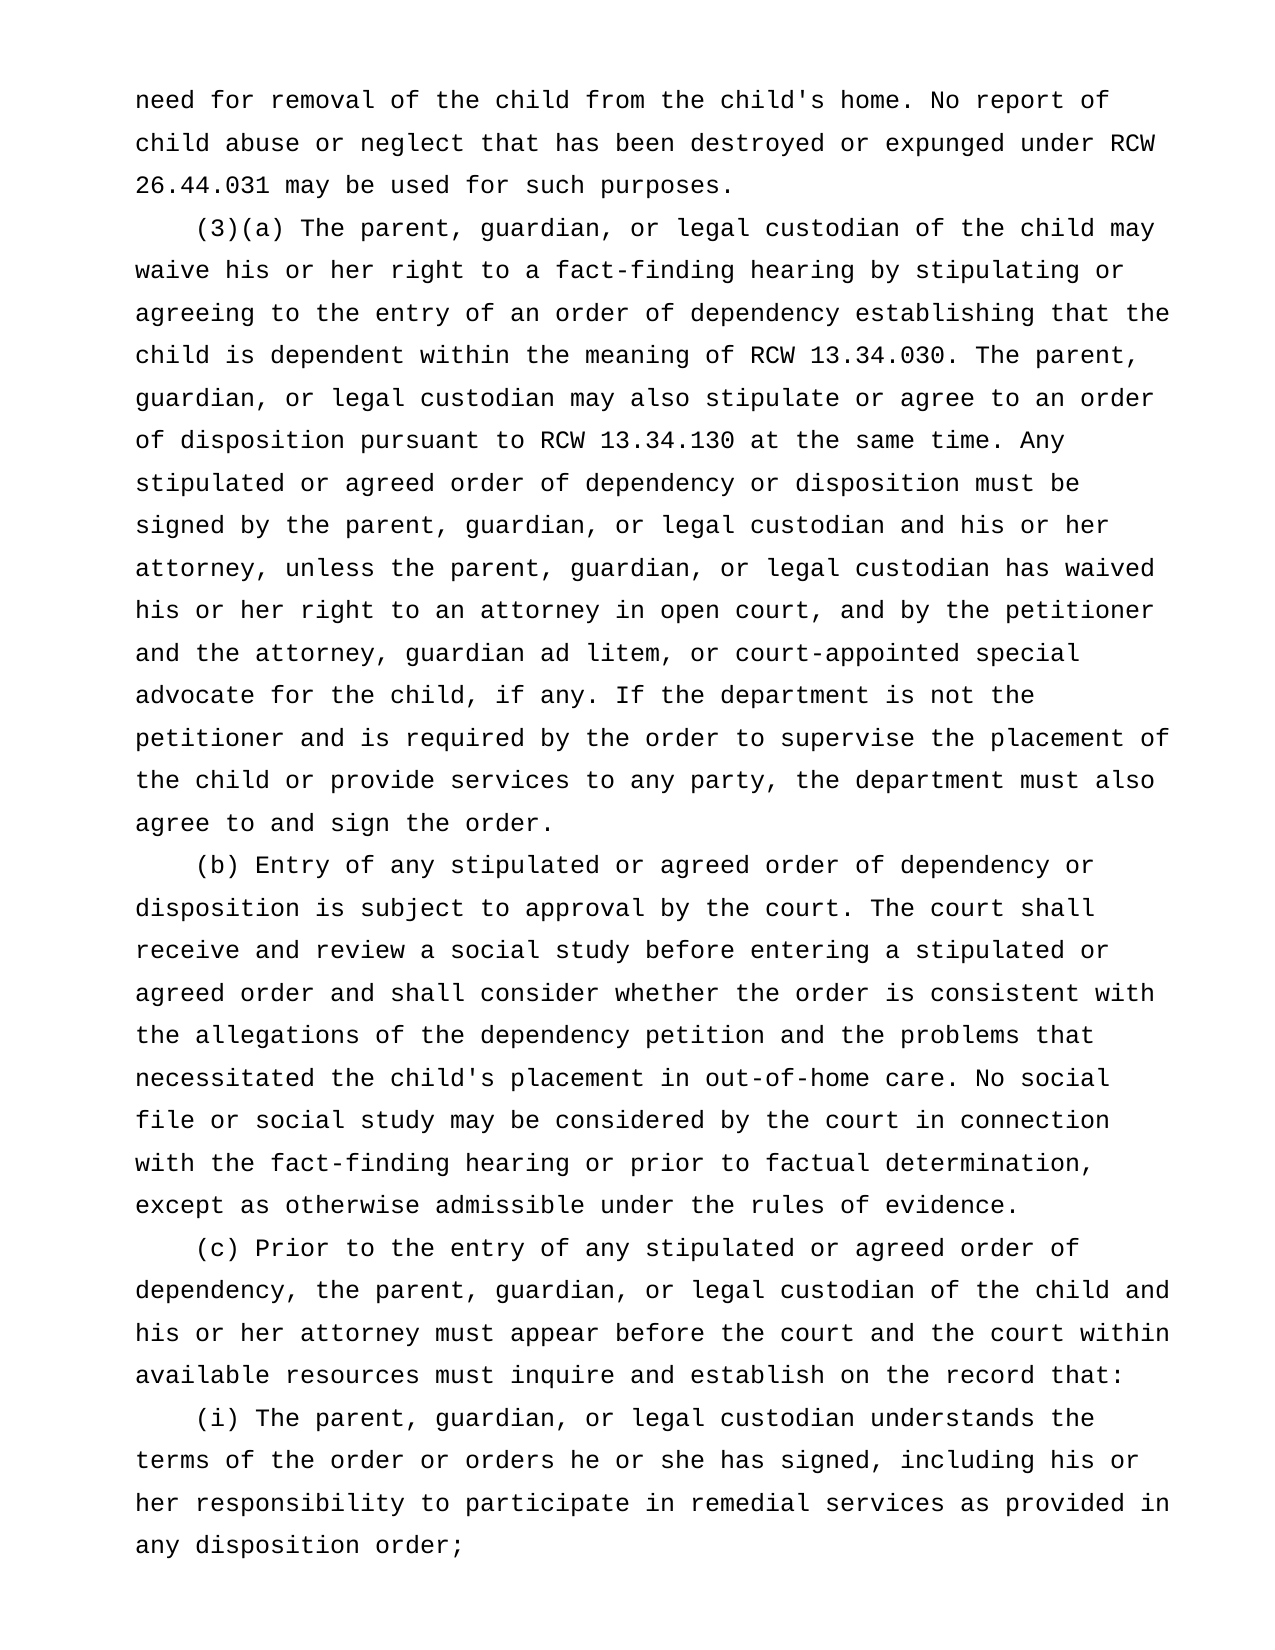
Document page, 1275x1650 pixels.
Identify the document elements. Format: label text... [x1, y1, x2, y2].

text (c) Prior to the entry of any stipulated or agreed order of dependency, the parent, guardian, or legal custodian of the child and his or her attorney must appear before the court and the court within available resources must inquire and establish on the record that: [135, 1222, 1170, 1392]
text (b) Entry of any stipulated or agreed order of dependency or disposition is subject to approval by the court. The court shall receive and review a social study before entering a stipulated or agreed order and shall consider whether the order is consistent with the allegations of the dependency petition and the problems that necessitated the child's placement in out-of-home care. No social file or social study may be considered by the court in connection with the fact-finding hearing or prior to factual determination, except as otherwise admissible under the rules of evidence. [135, 840, 1170, 1222]
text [135, 75, 1170, 202]
text (3)(a) The parent, guardian, or legal custodian of the child may waive his or her right to a fact-finding hearing by stipulating or agreeing to the entry of an order of dependency establishing that the child is dependent within the meaning of RCW 13.34.030. The parent, guardian, or legal custodian may also stipulate or agree to an order of disposition pursuant to RCW 13.34.130 at the same time. Any stipulated or agreed order of dependency or disposition must be signed by the parent, guardian, or legal custodian and his or her attorney, unless the parent, guardian, or legal custodian has waived his or her right to an attorney in open court, and by the petitioner and the attorney, guardian ad litem, or court-appointed special advocate for the child, if any. If the department is not the petitioner and is required by the order to supervise the placement of the child or provide services to any party, the department must also agree to and sign the order. [135, 202, 1170, 840]
text (i) The parent, guardian, or legal custodian understands the terms of the order or orders he or she has signed, including his or her responsibility to participate in remedial services as provided in any disposition order; [135, 1392, 1170, 1562]
